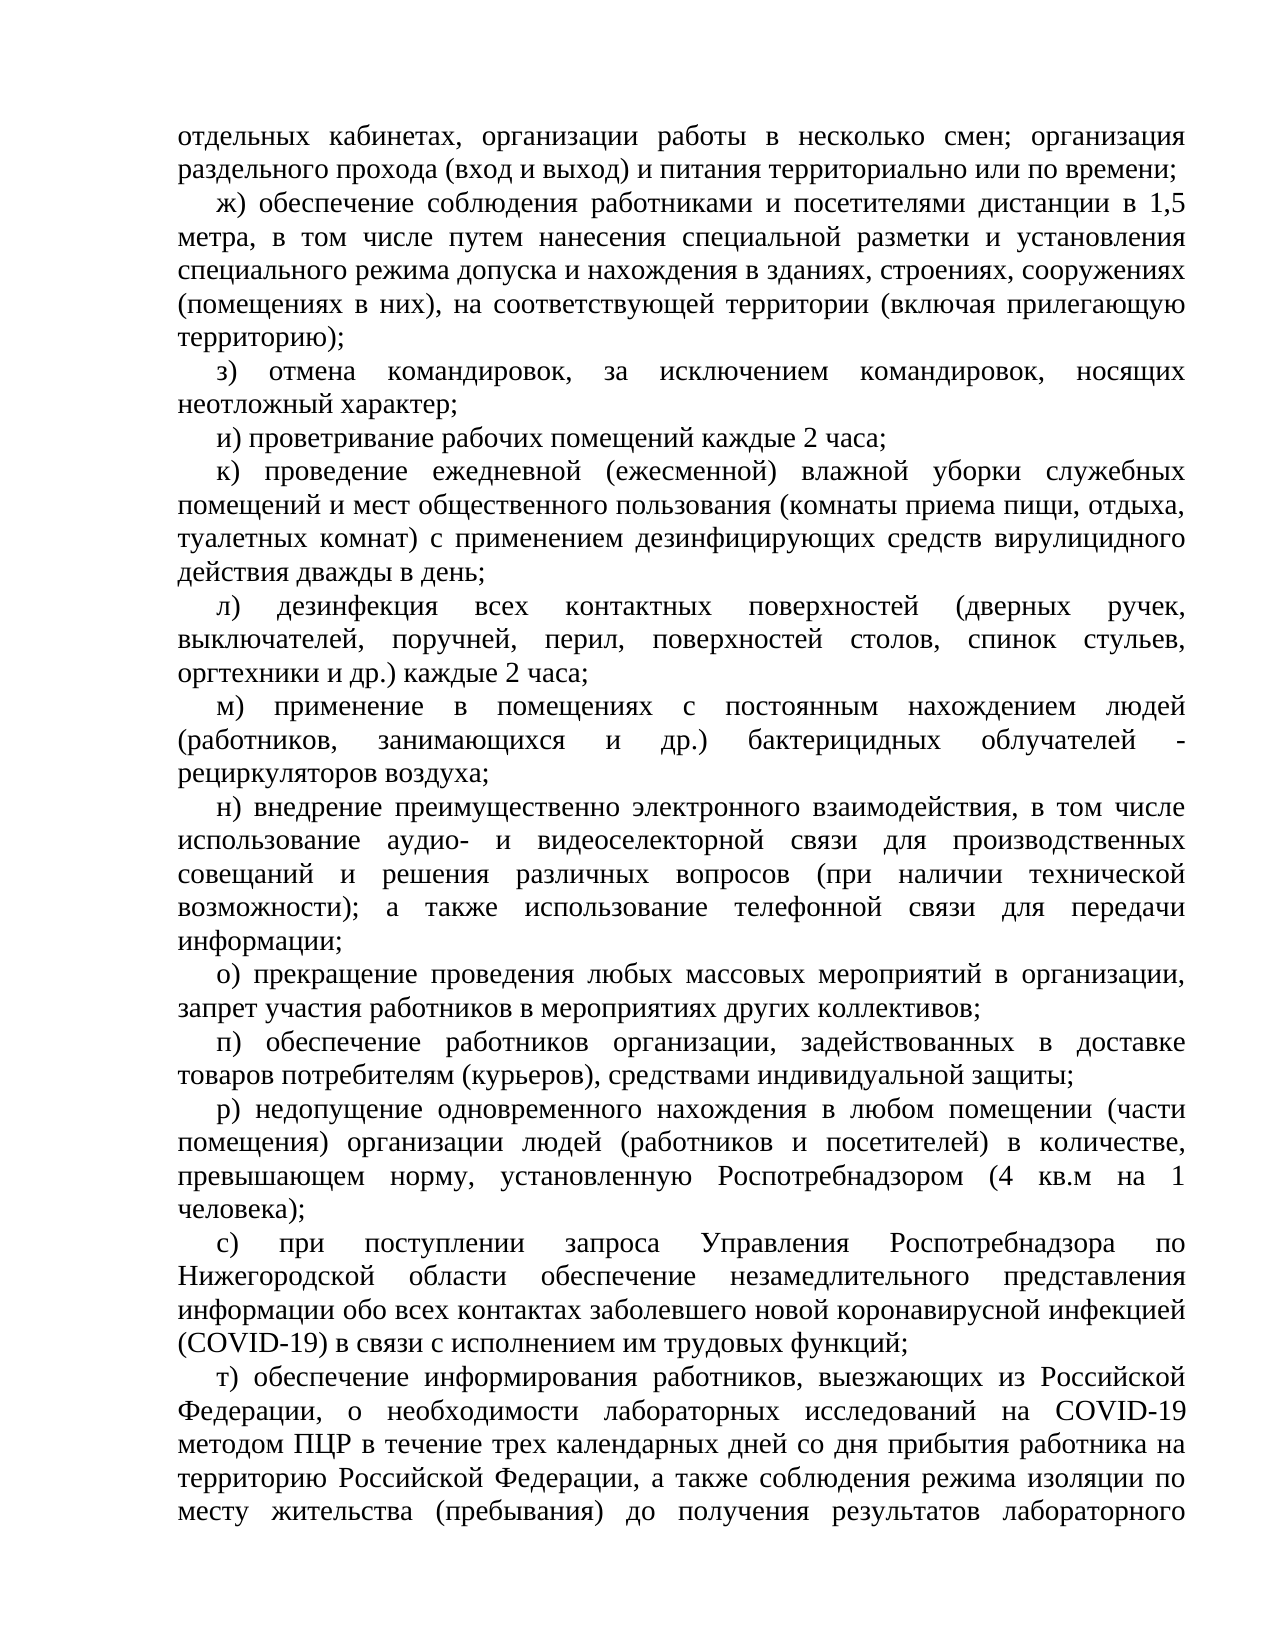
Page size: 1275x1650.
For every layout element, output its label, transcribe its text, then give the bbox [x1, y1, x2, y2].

text л) дезинфекция всех контактных поверхностей (дверных ручек, выключателей, поручней, перил, поверхностей столов, спинок стульев, оргтехники и др.) каждые 2 часа; [177, 588, 1186, 688]
text з) отмена командировок, за исключением командировок, носящих неотложный характер; [177, 353, 1186, 420]
text н) внедрение преимущественно электронного взаимодействия, в том числе использование аудио- и видеоселекторной связи для производственных совещаний и решения различных вопросов (при наличии технической возможности); а также использование телефонной связи для передачи информации; [177, 789, 1186, 957]
text и) проветривание рабочих помещений каждые 2 часа; [177, 420, 1186, 453]
text к) проведение ежедневной (ежесменной) влажной уборки служебных помещений и мест общественного пользования (комнаты приема пищи, отдыха, туалетных комнат) с применением дезинфицирующих средств вирулицидного действия дважды в день; [177, 453, 1186, 588]
text п) обеспечение работников организации, задействованных в доставке товаров потребителям (курьеров), средствами индивидуальной защиты; [177, 1024, 1186, 1091]
text о) прекращение проведения любых массовых мероприятий в организации, запрет участия работников в мероприятиях других коллективов; [177, 957, 1186, 1024]
text ж) обеспечение соблюдения работниками и посетителями дистанции в 1,5 метра, в том числе путем нанесения специальной разметки и установления специального режима допуска и нахождения в зданиях, строениях, сооружениях (помещениях в них), на соответствующей территории (включая прилегающую территорию); [177, 185, 1186, 353]
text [177, 118, 1186, 185]
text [177, 1359, 1186, 1527]
text м) применение в помещениях с постоянным нахождением людей (работников, занимающихся и др.) бактерицидных облучателей - рециркуляторов воздуха; [177, 688, 1186, 789]
text с) при поступлении запроса Управления Роспотребнадзора по Нижегородской области обеспечение незамедлительного представления информации обо всех контактах заболевшего новой коронавирусной инфекцией (COVID-19) в связи с исполнением им трудовых функций; [177, 1225, 1186, 1359]
text р) недопущение одновременного нахождения в любом помещении (части помещения) организации людей (работников и посетителей) в количестве, превышающем норму, установленную Роспотребнадзором (4 кв.м на 1 человека); [177, 1091, 1186, 1225]
